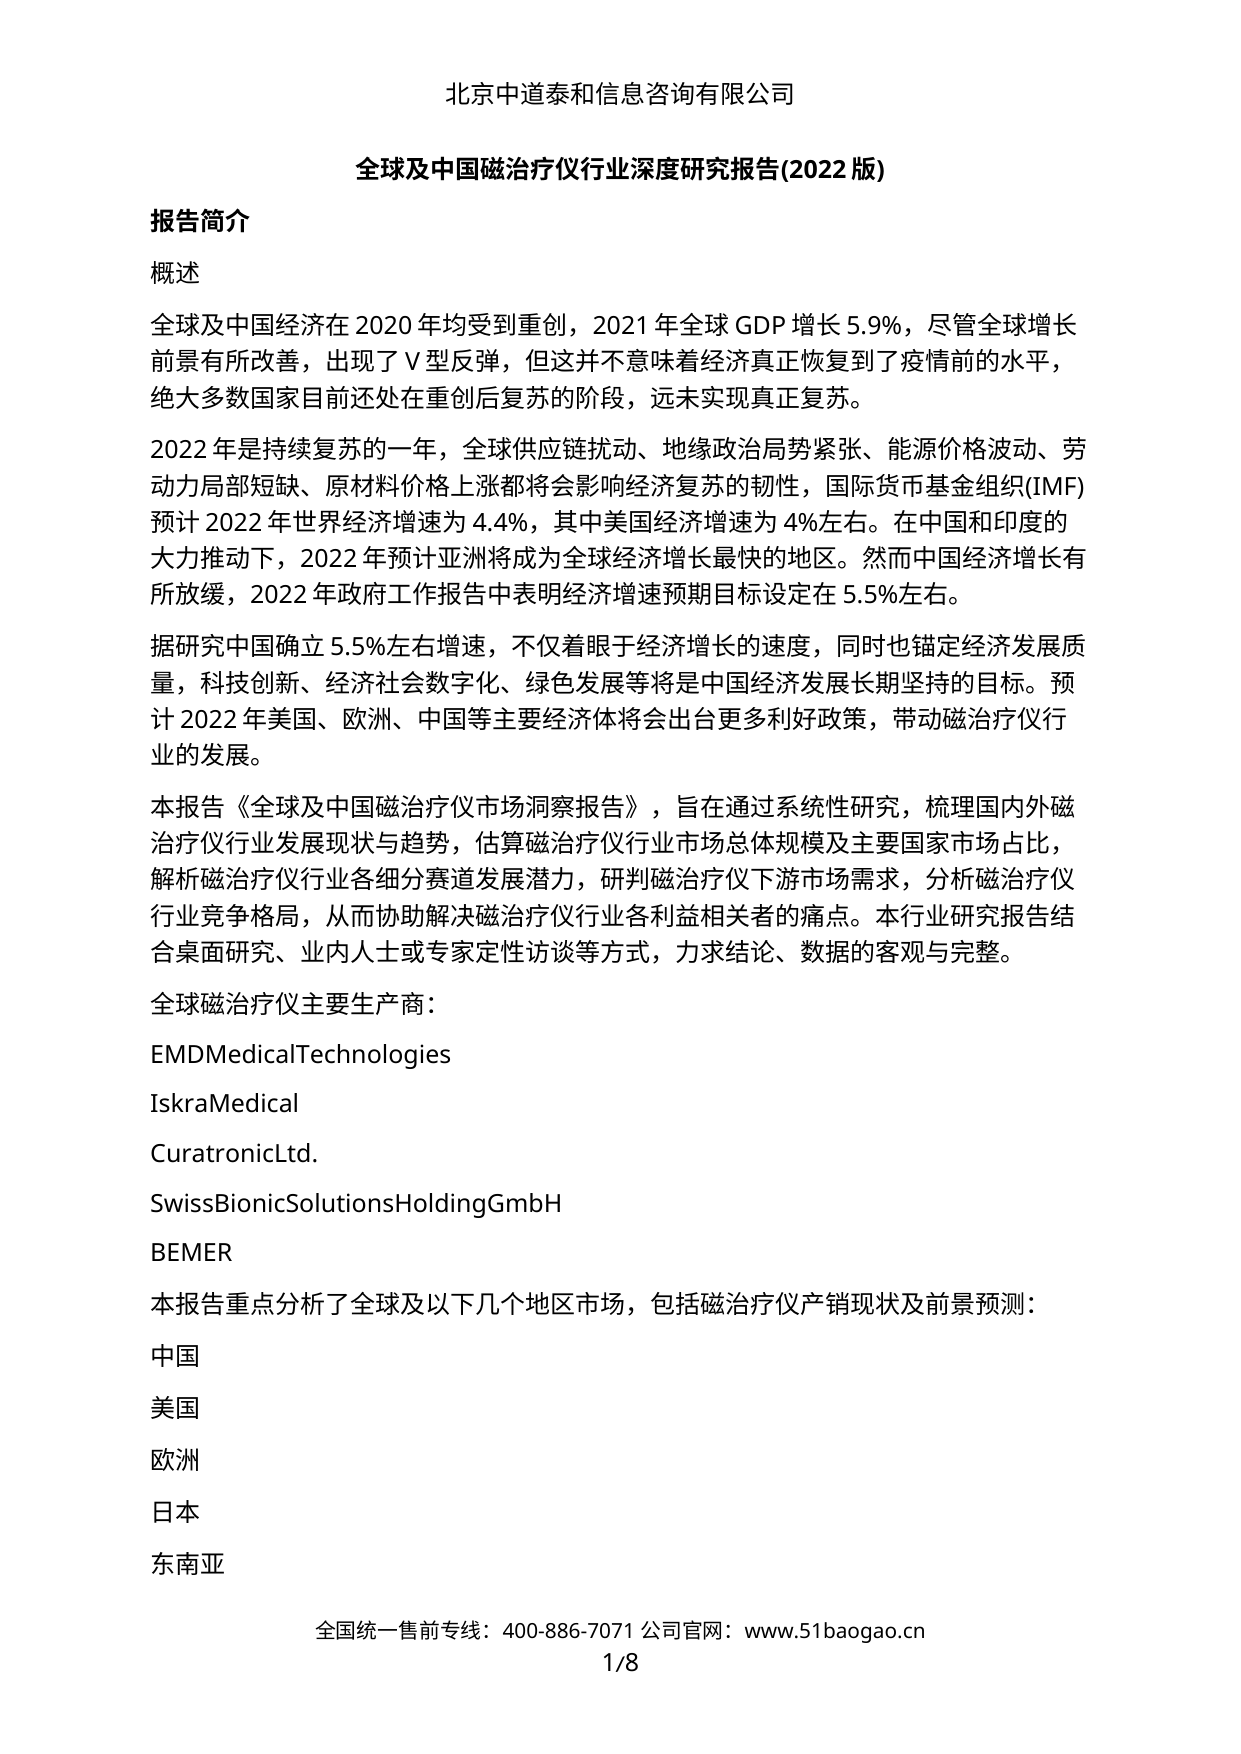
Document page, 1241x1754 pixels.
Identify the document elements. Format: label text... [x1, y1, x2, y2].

text 2022年是持续复苏的一年，全球供应链扰动、地缘政治局势紧张、能源价格波动、劳动力局部短缺、原材料价格上涨都将会影响经济复苏的韧性，国际货币基金组织(IMF)预计2022年世界经济增速为4.4%，其中美国经济增速为4%左右。在中国和印度的大力推动下，2022年预计亚洲将成为全球经济增长最快的地区。然而中国经济增长有所放缓，2022年政府工作报告中表明经济增速预期目标设定在5.5%左右。 [150, 430, 1090, 611]
text SwissBionicSolutionsHoldingGmbH [150, 1185, 1090, 1219]
text 全球及中国经济在2020年均受到重创，2021年全球GDP增长5.9%，尽管全球增长前景有所改善，出现了V型反弹，但这并不意味着经济真正恢复到了疫情前的水平，绝大多数国家目前还处在重创后复苏的阶段，远未实现真正复苏。 [150, 306, 1090, 414]
text 东南亚 [150, 1544, 1090, 1580]
text CuratronicLtd. [150, 1136, 1090, 1170]
text 报告简介 [150, 202, 1090, 238]
text 日本 [150, 1492, 1090, 1528]
text IskraMedical [150, 1086, 1090, 1120]
text 中国 [150, 1337, 1090, 1373]
text 全球磁治疗仪主要生产商： [150, 984, 1090, 1021]
text 据研究中国确立5.5%左右增速，不仅着眼于经济增长的速度，同时也锚定经济发展质量，科技创新、经济社会数字化、绿色发展等将是中国经济发展长期坚持的目标。预计2022年美国、欧洲、中国等主要经济体将会出台更多利好政策，带动磁治疗仪行业的发展。 [150, 627, 1090, 772]
text BEMER [150, 1235, 1090, 1269]
text 欧洲 [150, 1440, 1090, 1477]
text 美国 [150, 1388, 1090, 1425]
text EMDMedicalTechnologies [150, 1036, 1090, 1070]
text 本报告《全球及中国磁治疗仪市场洞察报告》，旨在通过系统性研究，梳理国内外磁治疗仪行业发展现状与趋势，估算磁治疗仪行业市场总体规模及主要国家市场占比，解析磁治疗仪行业各细分赛道发展潜力，研判磁治疗仪下游市场需求，分析磁治疗仪行业竞争格局，从而协助解决磁治疗仪行业各利益相关者的痛点。本行业研究报告结合桌面研究、业内人士或专家定性访谈等方式，力求结论、数据的客观与完整。 [150, 787, 1090, 969]
text 本报告重点分析了全球及以下几个地区市场，包括磁治疗仪产销现状及前景预测： [150, 1285, 1090, 1321]
text 全球及中国磁治疗仪行业深度研究报告(2022版) [150, 150, 1090, 186]
text 概述 [150, 254, 1090, 290]
